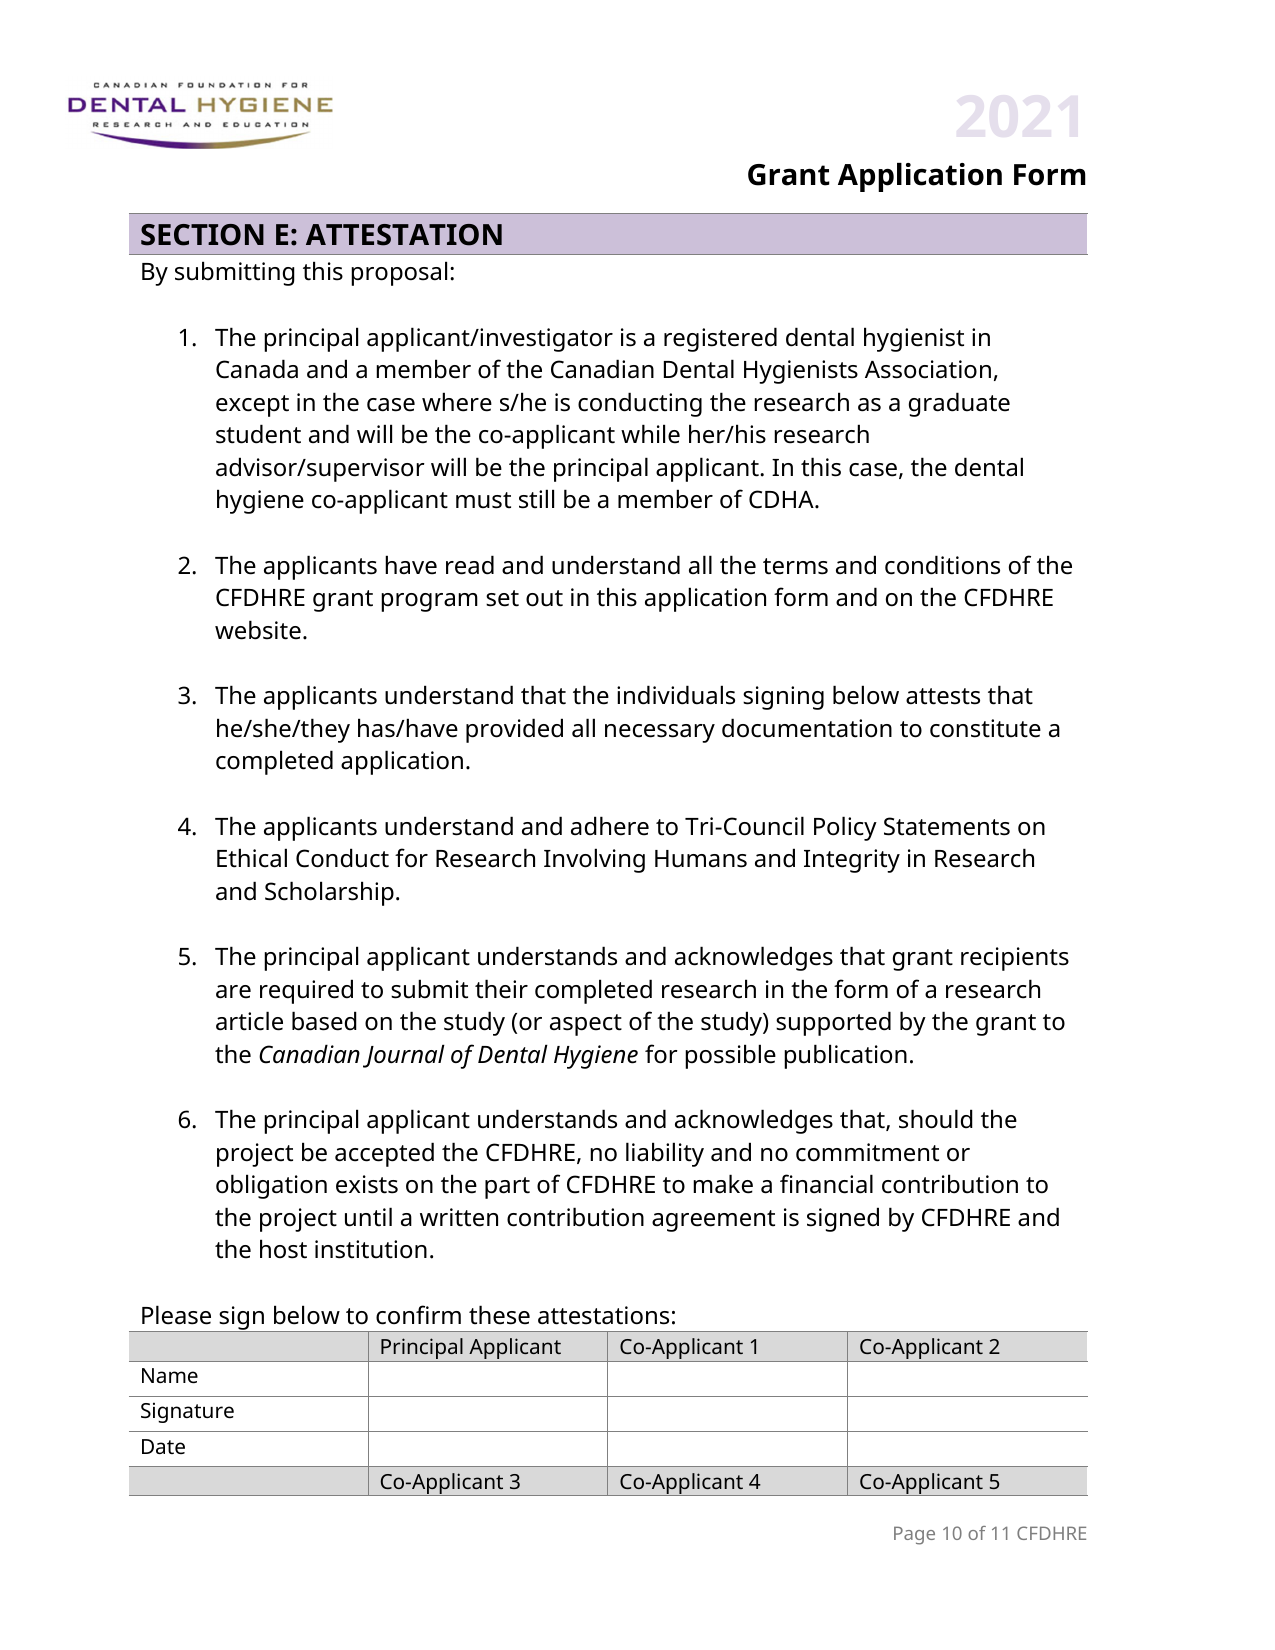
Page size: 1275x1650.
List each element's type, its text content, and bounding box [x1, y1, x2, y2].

table_cell [608, 1362, 847, 1396]
table_cell [369, 1362, 607, 1396]
table_cell [369, 1397, 607, 1431]
picture [64, 76, 334, 149]
table_cell [848, 1362, 1087, 1396]
table_cell Co-Applicant 1 [608, 1332, 847, 1361]
table_cell Co-Applicant 3 [369, 1467, 607, 1495]
table_cell Date [129, 1432, 368, 1466]
table_cell [129, 1332, 368, 1361]
table_cell By submitting this proposal: The principal applicant/investigator is a registered dental hygienist in Canada and a member of the Canadian Dental Hygienists Association, except in the case where s/he is conducting the research as a graduate student and will be the co-applicant while her/his research advisor/supervisor will be the principal applicant. In this case, the dental hygiene co-applicant must still be a member of CDHA. The applicants have read and understand all the terms and conditions of the CFDHRE grant program set out in this application form and on the CFDHRE website. The applicants understand that the individuals signing below attests that he/she/they has/have provided all necessary documentation to constitute a completed application. The applicants understand and adhere to Tri-Council Policy Statements on Ethical Conduct for Research Involving Humans and Integrity in Research and Scholarship. The principal applicant understands and acknowledges that grant recipients are required to submit their completed research in the form of a research article based on the study (or aspect of the study) supported by the grant to the Canadian Journal of Dental Hygiene for possible publication. The principal applicant understands and acknowledges that, should the project be accepted the CFDHRE, no liability and no commitment or obligation exists on the part of CFDHRE to make a financial contribution to the project until a written contribution agreement is signed by CFDHRE and the host institution. Please sign below to confirm these attestations: [129, 255, 1087, 1331]
table_cell Signature [129, 1397, 368, 1431]
table_header SECTION E: ATTESTATION [129, 214, 1087, 254]
table_cell [369, 1432, 607, 1466]
table_cell Co-Applicant 2 [848, 1332, 1087, 1361]
table_cell Co-Applicant 5 [848, 1467, 1087, 1495]
table_cell [608, 1397, 847, 1431]
table_cell Name [129, 1362, 368, 1396]
table_cell [848, 1432, 1087, 1466]
table_cell [608, 1432, 847, 1466]
table_cell Co-Applicant 4 [608, 1467, 847, 1495]
table_cell Principal Applicant [369, 1332, 607, 1361]
table_cell [848, 1397, 1087, 1431]
table_cell [129, 1467, 368, 1495]
